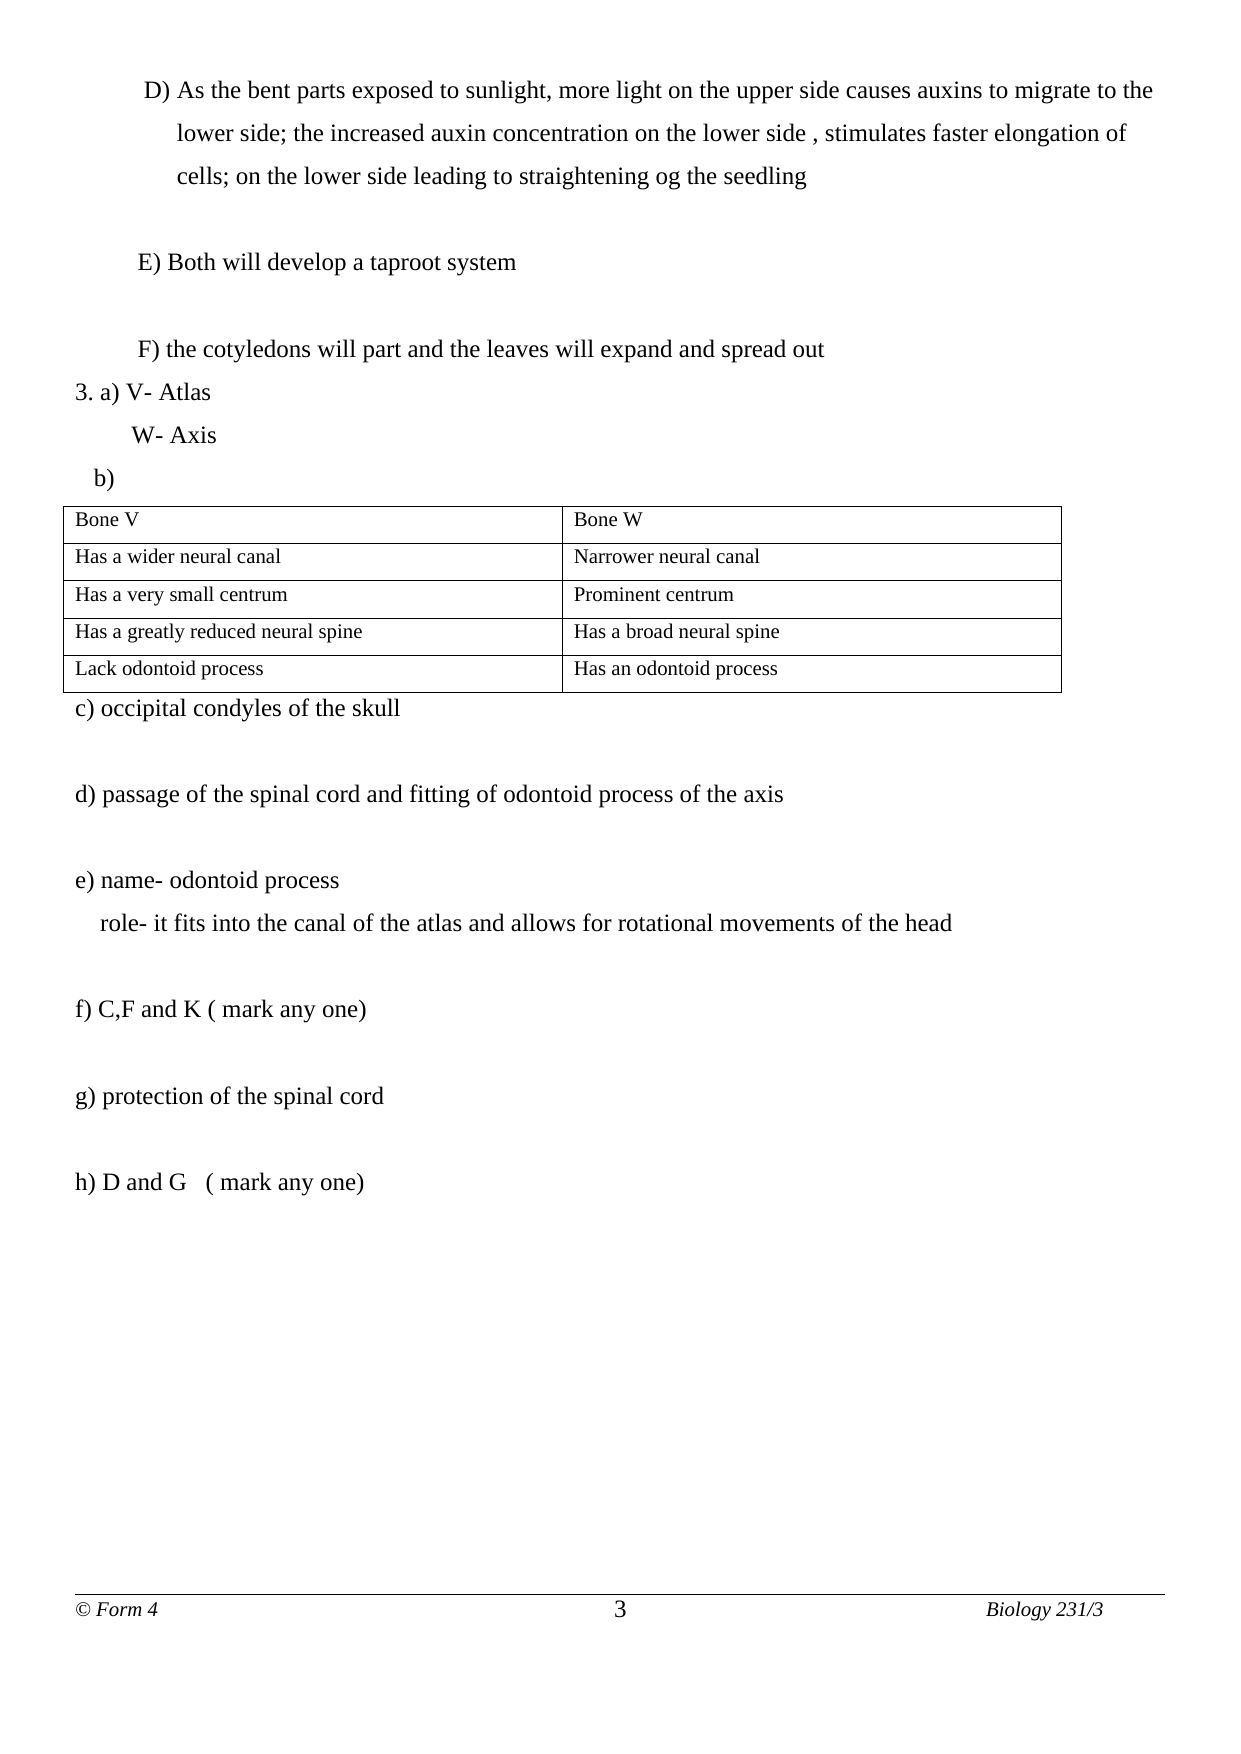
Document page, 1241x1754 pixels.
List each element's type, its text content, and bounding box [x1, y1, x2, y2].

text h) D and G ( mark any one) [75, 1167, 1165, 1196]
text c) occipital condyles of the skull [75, 693, 1165, 721]
table_cell Has a greatly reduced neural spine [64, 619, 562, 654]
table_cell Has a very small centrum [64, 581, 562, 617]
table_header Bone V [64, 507, 562, 543]
text f) C,F and K ( mark any one) [75, 994, 1165, 1023]
text role- it fits into the canal of the atlas and allows for rotational movements of the head [75, 908, 1165, 937]
table_cell Has an odontoid process [563, 656, 1061, 692]
text E) Both will develop a taproot system [75, 247, 1165, 276]
text g) protection of the spinal cord [75, 1081, 1165, 1109]
table_cell Has a wider neural canal [64, 544, 562, 580]
table_header Bone W [563, 507, 1061, 543]
table_cell Narrower neural canal [563, 544, 1061, 580]
text e) name- odontoid process [75, 865, 1165, 894]
text F) the cotyledons will part and the leaves will expand and spread out [75, 334, 1165, 362]
text d) passage of the spinal cord and fitting of odontoid process of the axis [75, 779, 1165, 808]
text 3. a) V- Atlas [75, 377, 1165, 406]
text W- Axis [75, 420, 1165, 449]
table_cell Has a broad neural spine [563, 619, 1061, 654]
text b) [75, 463, 1165, 492]
table_cell Prominent centrum [563, 581, 1061, 617]
text D) As the bent parts exposed to sunlight, more light on the upper side causes auxins to migrate to the lower side; the increased auxin concentration on the lower side , stimulates faster elongation of cells; on the lower side leading to straightening og the seedling [75, 75, 1165, 190]
table_cell Lack odontoid process [64, 656, 562, 692]
